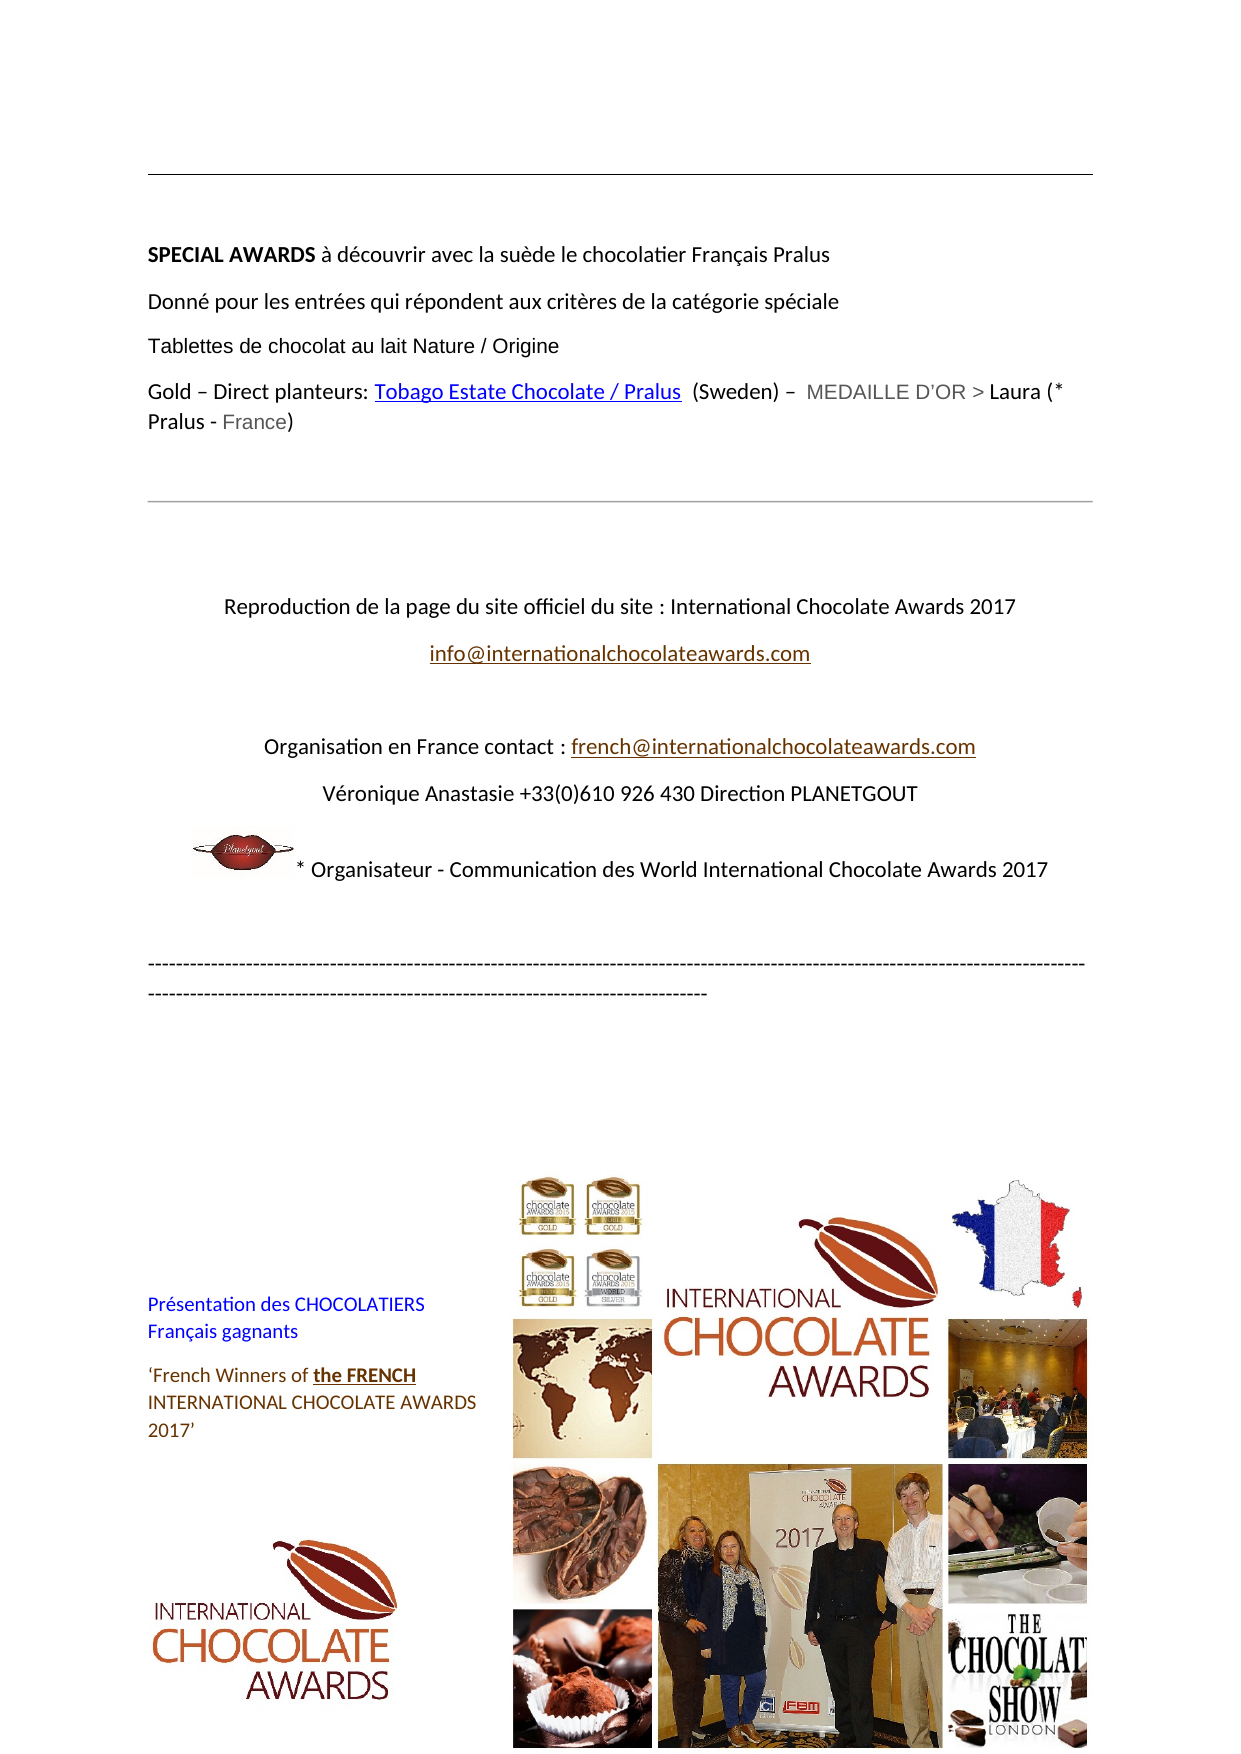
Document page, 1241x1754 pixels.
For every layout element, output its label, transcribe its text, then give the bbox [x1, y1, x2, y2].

text info@internationalchocolateawards.com [148, 639, 1093, 667]
text SPECIAL AWARDS à découvrir avec la suède le chocolatier Français Pralus [148, 241, 1093, 269]
text ‘French Winners of the FRENCH INTERNATIONAL CHOCOLATE AWARDS 2017’ [148, 1362, 507, 1442]
picture [191, 826, 295, 878]
picture [147, 1501, 400, 1754]
text Tablettes de chocolat au lait Nature / Origine [148, 334, 1093, 358]
text ---------------------------------------------------------------------------------------------------------------------------------------------------------------------------------------------------------------------- [148, 949, 1093, 1007]
text Reproduction de la page du site officiel du site : International Chocolate Awards 2017 [148, 592, 1093, 620]
text Véronique Anastasie +33(0)610 926 430 Direction PLANETGOUT [148, 779, 1093, 807]
text Présentation des CHOCOLATIERS Français gagnants [148, 1291, 507, 1343]
text Donné pour les entrées qui répondent aux critères de la catégorie spéciale [148, 287, 1093, 316]
text Organisation en France contact : french@internationalchocolateawards.com [148, 732, 1093, 760]
text Gold – Direct planteurs: Tobago Estate Chocolate / Pralus (Sweden) – MEDAILLE D’OR > Laura (* Pralus - France) [148, 377, 1093, 435]
text * Organisateur - Communication des World International Chocolate Awards 2017 [148, 826, 1093, 883]
picture [507, 1168, 1093, 1754]
